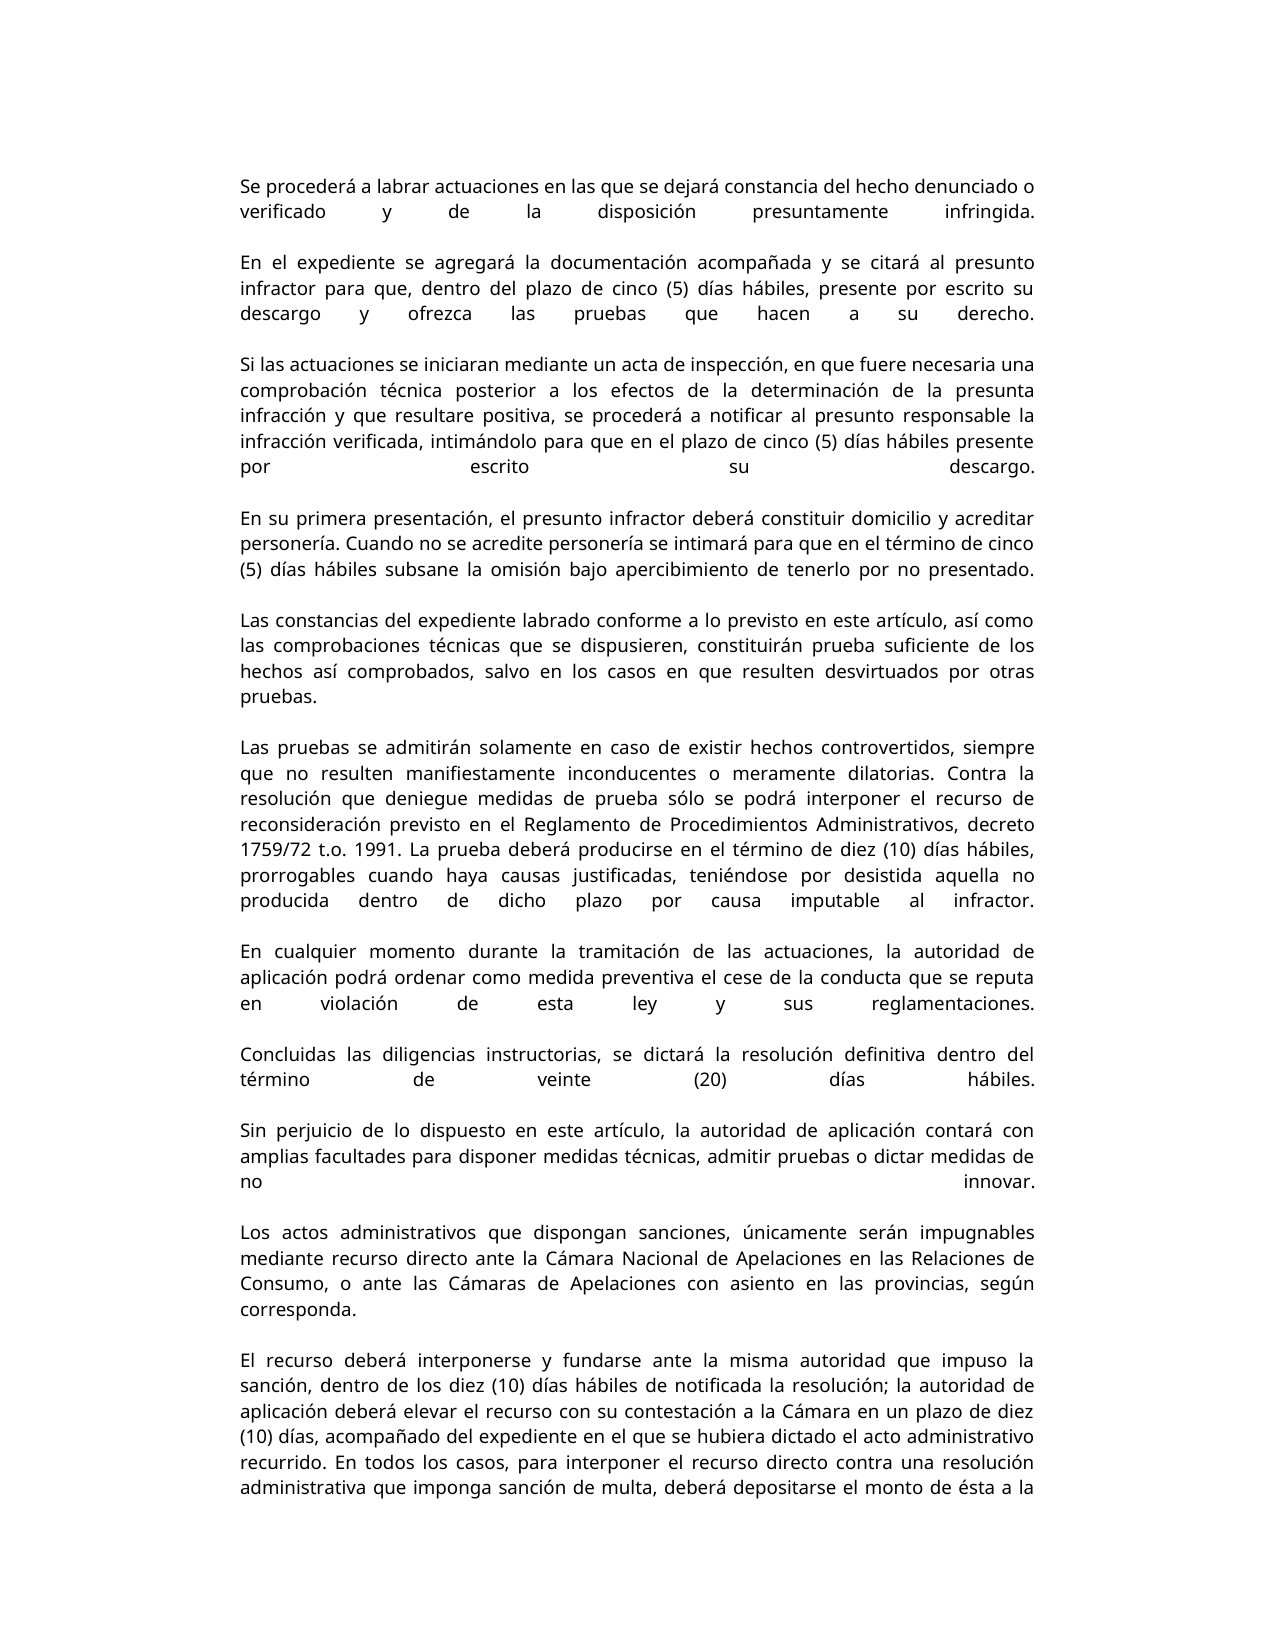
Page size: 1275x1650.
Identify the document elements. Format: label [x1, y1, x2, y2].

text [240, 148, 1035, 1500]
